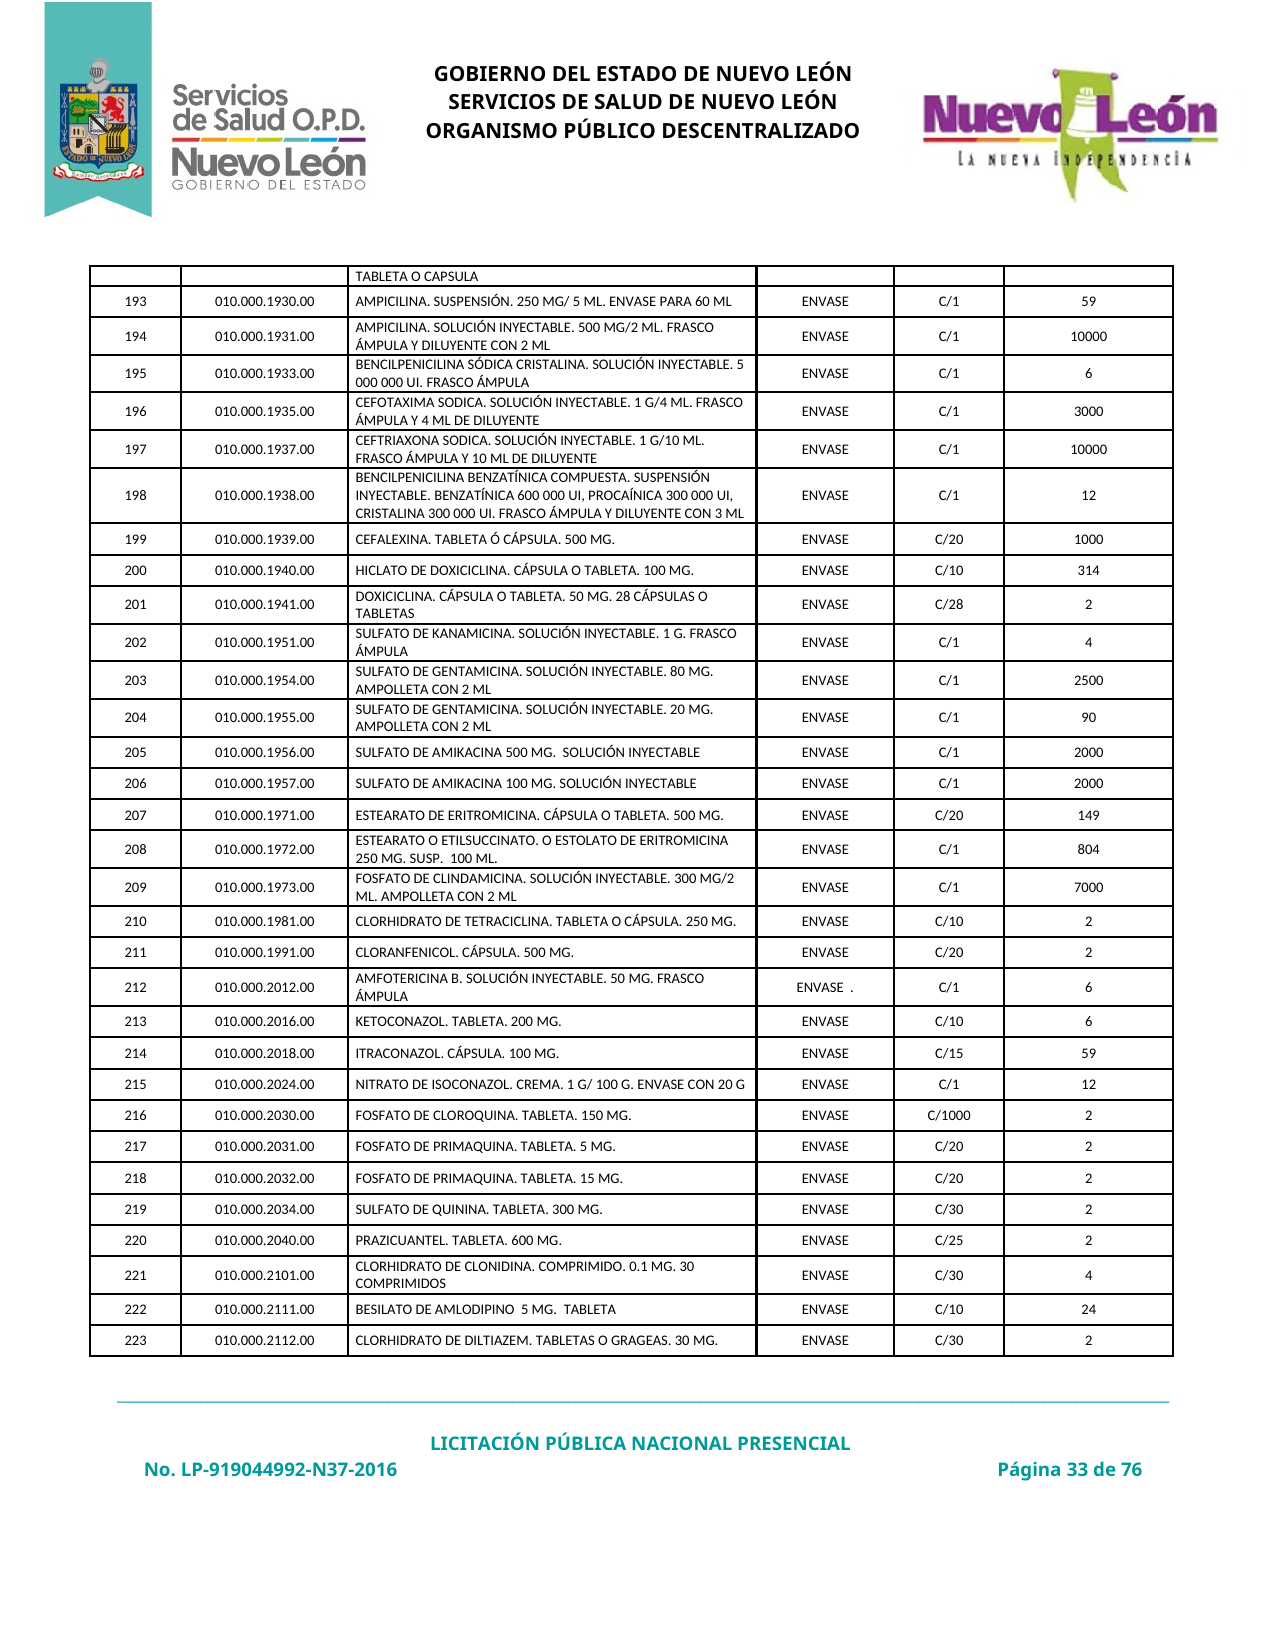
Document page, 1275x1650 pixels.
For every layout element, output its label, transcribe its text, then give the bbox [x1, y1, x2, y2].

table_cell 010.000.1941.00 [182, 587, 347, 622]
table_cell 010.000.1981.00 [182, 907, 347, 936]
table_cell 207 [91, 800, 180, 829]
table_cell C/10 [895, 1007, 1003, 1036]
table_cell ENVASE [758, 1070, 893, 1099]
table_cell C/1 [895, 831, 1003, 867]
table_cell 196 [91, 393, 180, 429]
table_cell 24 [1005, 1295, 1172, 1324]
table_cell 203 [91, 662, 180, 698]
table_cell HICLATO DE DOXICICLINA. CÁPSULA O TABLETA. 100 MG. [349, 556, 755, 585]
table_cell ENVASE [758, 1101, 893, 1130]
table_cell 2500 [1005, 662, 1172, 698]
table_cell 221 [91, 1257, 180, 1293]
table_cell 250 [1005, 267, 1172, 284]
table_cell C/25 [895, 1226, 1003, 1255]
table_cell 010.000.1930.00 [182, 287, 347, 316]
table_cell 010.000.1931.00 [182, 318, 347, 353]
table_cell AMFOTERICINA B. SOLUCIÓN INYECTABLE. 50 MG. FRASCO ÁMPULA [349, 969, 755, 1005]
table_cell 2 [1005, 1101, 1172, 1130]
table_cell ENVASE [758, 869, 893, 905]
table_cell C/1000 [895, 1101, 1003, 1130]
table_cell SULFATO DE AMIKACINA 500 MG. SOLUCIÓN INYECTABLE [349, 738, 755, 767]
table_cell 216 [91, 1101, 180, 1130]
table_cell BESILATO DE AMLODIPINO 5 MG. TABLETA [349, 1295, 755, 1324]
table_cell C/20 [895, 267, 1003, 284]
table_cell 2 [1005, 587, 1172, 622]
table_cell 010.000.1929.00 [182, 267, 347, 284]
table_cell FOSFATO DE CLOROQUINA. TABLETA. 150 MG. [349, 1101, 755, 1130]
table_cell C/1 [895, 469, 1003, 522]
table_cell ENVASE [758, 831, 893, 867]
table_cell 010.000.2016.00 [182, 1007, 347, 1036]
table_cell 59 [1005, 1038, 1172, 1067]
table_cell C/1 [895, 662, 1003, 698]
table_cell 010.000.1955.00 [182, 700, 347, 736]
table_cell ENVASE [758, 469, 893, 522]
table_cell 010.000.1973.00 [182, 869, 347, 905]
table_cell FOSFATO DE PRIMAQUINA. TABLETA. 5 MG. [349, 1132, 755, 1161]
table_cell 010.000.1954.00 [182, 662, 347, 698]
table_cell ENVASE [758, 356, 893, 391]
table_cell 213 [91, 1007, 180, 1036]
table_cell C/20 [895, 1132, 1003, 1161]
table_cell 010.000.1933.00 [182, 356, 347, 391]
table_cell CEFALEXINA. TABLETA Ó CÁPSULA. 500 MG. [349, 524, 755, 553]
table_cell ENVASE [758, 1295, 893, 1324]
table_cell 010.000.2018.00 [182, 1038, 347, 1067]
table_cell 010.000.1937.00 [182, 431, 347, 467]
table_cell 010.000.1951.00 [182, 625, 347, 660]
table_cell ENVASE [758, 1163, 893, 1192]
table_cell 010.000.2031.00 [182, 1132, 347, 1161]
table_cell CLORANFENICOL. CÁPSULA. 500 MG. [349, 938, 755, 967]
table_cell ENVASE [758, 1326, 893, 1355]
table_cell ESTEARATO DE ERITROMICINA. CÁPSULA O TABLETA. 500 MG. [349, 800, 755, 829]
table_cell C/10 [895, 556, 1003, 585]
table_cell C/1 [895, 1070, 1003, 1099]
table_cell ENVASE [758, 556, 893, 585]
table_cell 204 [91, 700, 180, 736]
table_cell ENVASE [758, 700, 893, 736]
table_cell ITRACONAZOL. CÁPSULA. 100 MG. [349, 1038, 755, 1067]
table_cell 010.000.1971.00 [182, 800, 347, 829]
table_cell ENVASE [758, 1038, 893, 1067]
table_cell 4 [1005, 625, 1172, 660]
table_cell C/1 [895, 318, 1003, 353]
table_cell 314 [1005, 556, 1172, 585]
table_cell 2000 [1005, 769, 1172, 798]
table_cell 010.000.1935.00 [182, 393, 347, 429]
table_cell C/20 [895, 938, 1003, 967]
table_cell C/1 [895, 700, 1003, 736]
table_cell BENCILPENICILINA BENZATÍNICA COMPUESTA. SUSPENSIÓN INYECTABLE. BENZATÍNICA 600 000 UI, PROCAÍNICA 300 000 UI, CRISTALINA 300 000 UI. FRASCO ÁMPULA Y DILUYENTE CON 3 ML [349, 469, 755, 522]
table_cell C/1 [895, 738, 1003, 767]
table_cell AMPICILINA ANHIDRA O AMPICILINA TRIHIDRATADA 500 MG. TABLETA O CAPSULA [349, 267, 755, 284]
table_cell 010.000.1972.00 [182, 831, 347, 867]
table_cell 222 [91, 1295, 180, 1324]
table_cell 199 [91, 524, 180, 553]
table_cell 215 [91, 1070, 180, 1099]
table_cell 6 [1005, 969, 1172, 1005]
table_cell C/20 [895, 1163, 1003, 1192]
table_cell 197 [91, 431, 180, 467]
table_cell 010.000.1957.00 [182, 769, 347, 798]
table_cell ENVASE [758, 587, 893, 622]
table_cell C/30 [895, 1195, 1003, 1224]
table_cell 6 [1005, 1007, 1172, 1036]
table_cell 010.000.2112.00 [182, 1326, 347, 1355]
table_cell 210 [91, 907, 180, 936]
table_cell C/30 [895, 1257, 1003, 1293]
table_cell C/15 [895, 1038, 1003, 1067]
table_cell ENVASE [758, 907, 893, 936]
table_cell DOXICICLINA. CÁPSULA O TABLETA. 50 MG. 28 CÁPSULAS O TABLETAS [349, 587, 755, 622]
table_cell 6 [1005, 356, 1172, 391]
table_cell 010.000.1938.00 [182, 469, 347, 522]
table_cell 193 [91, 287, 180, 316]
table_cell ENVASE [758, 1257, 893, 1293]
table_cell C/30 [895, 1326, 1003, 1355]
table_cell CLORHIDRATO DE DILTIAZEM. TABLETAS O GRAGEAS. 30 MG. [349, 1326, 755, 1355]
table_cell 59 [1005, 287, 1172, 316]
table_cell FOSFATO DE PRIMAQUINA. TABLETA. 15 MG. [349, 1163, 755, 1192]
table_cell 212 [91, 969, 180, 1005]
table_cell C/1 [895, 431, 1003, 467]
table_cell 010.000.2034.00 [182, 1195, 347, 1224]
table_cell 2 [1005, 1326, 1172, 1355]
table_cell 3000 [1005, 393, 1172, 429]
table_cell 201 [91, 587, 180, 622]
table_cell SULFATO DE QUININA. TABLETA. 300 MG. [349, 1195, 755, 1224]
table_cell SULFATO DE AMIKACINA 100 MG. SOLUCIÓN INYECTABLE [349, 769, 755, 798]
table_cell 192 [91, 267, 180, 284]
table_cell ENVASE [758, 738, 893, 767]
table_cell SULFATO DE KANAMICINA. SOLUCIÓN INYECTABLE. 1 G. FRASCO ÁMPULA [349, 625, 755, 660]
table_cell ENVASE [758, 1226, 893, 1255]
table_cell CEFOTAXIMA SODICA. SOLUCIÓN INYECTABLE. 1 G/4 ML. FRASCO ÁMPULA Y 4 ML DE DILUYENTE [349, 393, 755, 429]
table_cell C/1 [895, 769, 1003, 798]
table_cell 205 [91, 738, 180, 767]
table_cell ENVASE [758, 524, 893, 553]
table_cell 4 [1005, 1257, 1172, 1293]
table_cell C/1 [895, 287, 1003, 316]
table_cell 010.000.2101.00 [182, 1257, 347, 1293]
table_cell 90 [1005, 700, 1172, 736]
table_cell PRAZICUANTEL. TABLETA. 600 MG. [349, 1226, 755, 1255]
table_cell 010.000.2012.00 [182, 969, 347, 1005]
table_cell 2 [1005, 907, 1172, 936]
table_cell 209 [91, 869, 180, 905]
table_cell 010.000.2111.00 [182, 1295, 347, 1324]
table_cell 010.000.2024.00 [182, 1070, 347, 1099]
table_cell 218 [91, 1163, 180, 1192]
table_cell ENVASE . [758, 969, 893, 1005]
table_cell CLORHIDRATO DE CLONIDINA. COMPRIMIDO. 0.1 MG. 30 COMPRIMIDOS [349, 1257, 755, 1293]
table_cell ENVASE [758, 267, 893, 284]
table_cell 010.000.1991.00 [182, 938, 347, 967]
table_cell CEFTRIAXONA SODICA. SOLUCIÓN INYECTABLE. 1 G/10 ML. FRASCO ÁMPULA Y 10 ML DE DILUYENTE [349, 431, 755, 467]
table_cell C/10 [895, 1295, 1003, 1324]
table_cell ENVASE [758, 287, 893, 316]
table_cell BENCILPENICILINA SÓDICA CRISTALINA. SOLUCIÓN INYECTABLE. 5 000 000 UI. FRASCO ÁMPULA [349, 356, 755, 391]
table_cell ENVASE [758, 318, 893, 353]
table_cell C/1 [895, 356, 1003, 391]
table_cell 194 [91, 318, 180, 353]
table_cell CLORHIDRATO DE TETRACICLINA. TABLETA O CÁPSULA. 250 MG. [349, 907, 755, 936]
picture [15, 2, 1249, 229]
table_cell 12 [1005, 1070, 1172, 1099]
table_cell 010.000.2040.00 [182, 1226, 347, 1255]
table_cell 010.000.1956.00 [182, 738, 347, 767]
table_cell ENVASE [758, 800, 893, 829]
table_cell 10000 [1005, 431, 1172, 467]
table_cell ESTEARATO O ETILSUCCINATO. O ESTOLATO DE ERITROMICINA 250 MG. SUSP. 100 ML. [349, 831, 755, 867]
table_cell 208 [91, 831, 180, 867]
table_cell 219 [91, 1195, 180, 1224]
table_cell FOSFATO DE CLINDAMICINA. SOLUCIÓN INYECTABLE. 300 MG/2 ML. AMPOLLETA CON 2 ML [349, 869, 755, 905]
table_cell ENVASE [758, 662, 893, 698]
table_cell 2 [1005, 1132, 1172, 1161]
table_cell 198 [91, 469, 180, 522]
table_cell ENVASE [758, 1195, 893, 1224]
table_cell 010.000.1939.00 [182, 524, 347, 553]
table_cell SULFATO DE GENTAMICINA. SOLUCIÓN INYECTABLE. 80 MG. AMPOLLETA CON 2 ML [349, 662, 755, 698]
table_cell 1000 [1005, 524, 1172, 553]
table_cell 2 [1005, 1195, 1172, 1224]
table_cell 2 [1005, 1226, 1172, 1255]
table_cell 010.000.2032.00 [182, 1163, 347, 1192]
table_cell 2000 [1005, 738, 1172, 767]
table_cell C/1 [895, 969, 1003, 1005]
table_cell 200 [91, 556, 180, 585]
table_cell 211 [91, 938, 180, 967]
table_cell 220 [91, 1226, 180, 1255]
table_cell 10000 [1005, 318, 1172, 353]
table_cell AMPICILINA. SUSPENSIÓN. 250 MG/ 5 ML. ENVASE PARA 60 ML [349, 287, 755, 316]
table_cell ENVASE [758, 393, 893, 429]
table_cell C/10 [895, 907, 1003, 936]
table_cell 149 [1005, 800, 1172, 829]
table_cell 206 [91, 769, 180, 798]
table_cell KETOCONAZOL. TABLETA. 200 MG. [349, 1007, 755, 1036]
table_cell ENVASE [758, 938, 893, 967]
table_cell C/1 [895, 625, 1003, 660]
table_cell 010.000.1940.00 [182, 556, 347, 585]
table_cell SULFATO DE GENTAMICINA. SOLUCIÓN INYECTABLE. 20 MG. AMPOLLETA CON 2 ML [349, 700, 755, 736]
table_cell AMPICILINA. SOLUCIÓN INYECTABLE. 500 MG/2 ML. FRASCO ÁMPULA Y DILUYENTE CON 2 ML [349, 318, 755, 353]
table_cell 2 [1005, 938, 1172, 967]
table_cell C/20 [895, 524, 1003, 553]
table_cell 010.000.2030.00 [182, 1101, 347, 1130]
table_cell C/1 [895, 869, 1003, 905]
table_cell NITRATO DE ISOCONAZOL. CREMA. 1 G/ 100 G. ENVASE CON 20 G [349, 1070, 755, 1099]
table_cell 12 [1005, 469, 1172, 522]
table_cell 223 [91, 1326, 180, 1355]
table_cell ENVASE [758, 1007, 893, 1036]
table_cell 202 [91, 625, 180, 660]
table_cell C/20 [895, 800, 1003, 829]
table_cell 804 [1005, 831, 1172, 867]
table_cell 7000 [1005, 869, 1172, 905]
table_cell 195 [91, 356, 180, 391]
table_cell ENVASE [758, 431, 893, 467]
table_cell 214 [91, 1038, 180, 1067]
table_cell C/28 [895, 587, 1003, 622]
table_cell ENVASE [758, 1132, 893, 1161]
table_cell 217 [91, 1132, 180, 1161]
table_cell C/1 [895, 393, 1003, 429]
table_cell ENVASE [758, 625, 893, 660]
table_cell 2 [1005, 1163, 1172, 1192]
table_cell ENVASE [758, 769, 893, 798]
